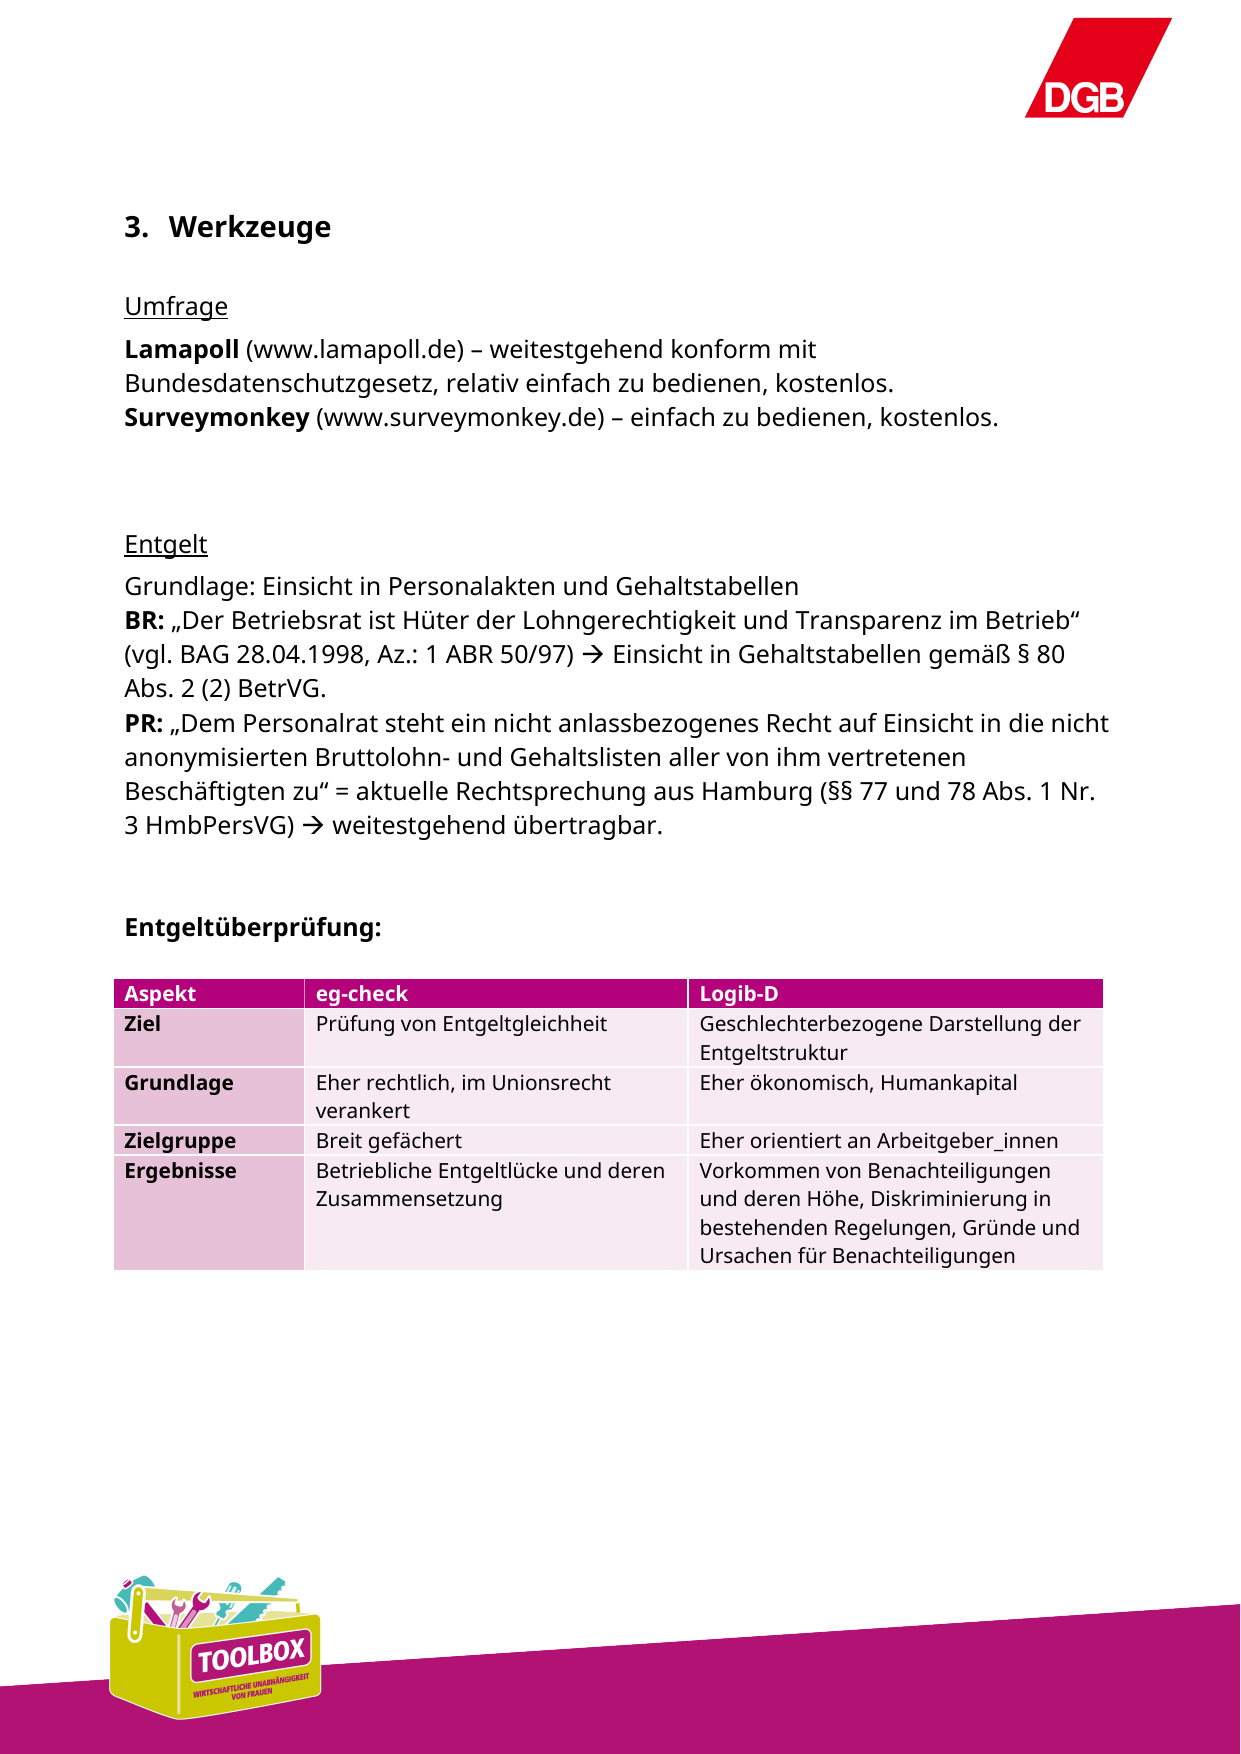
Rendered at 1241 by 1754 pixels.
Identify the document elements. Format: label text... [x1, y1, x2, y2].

table_cell Geschlechterbezogene Darstellung der Entgeltstruktur [689, 1009, 1103, 1066]
table_header eg-check [305, 979, 687, 1008]
table_cell Ergebnisse [114, 1156, 304, 1270]
table_cell Eher rechtlich, im Unionsrecht verankert [305, 1068, 687, 1124]
text Entgelt [124, 527, 1116, 561]
text PR: „Dem Personalrat steht ein nicht anlassbezogenes Recht auf Einsicht in die nicht anonymisierten Bruttolohn- und Gehaltslisten aller von ihm vertretenen Beschäftigten zu“ = aktuelle Rechtsprechung aus Hamburg (§§ 77 und 78 Abs. 1 Nr. 3 HmbPersVG) weitestgehend übertragbar. [124, 705, 1116, 841]
list Werkzeuge [124, 207, 1116, 246]
table_cell Betriebliche Entgeltlücke und deren Zusammensetzung [305, 1156, 687, 1270]
table_cell Breit gefächert [305, 1126, 687, 1154]
table_header Logib-D [689, 979, 1103, 1008]
table_cell Zielgruppe [114, 1126, 304, 1154]
text Entgeltüberprüfung: [124, 909, 1116, 944]
text BR: „Der Betriebsrat ist Hüter der Lohngerechtigkeit und Transparenz im Betrieb“ (vgl. BAG 28.04.1998, Az.: 1 ABR 50/97) Einsicht in Gehaltstabellen gemäß § 80 Abs. 2 (2) BetrVG. [124, 603, 1116, 705]
table_cell Eher ökonomisch, Humankapital [689, 1068, 1103, 1124]
text Surveymonkey (www.surveymonkey.de) – einfach zu bedienen, kostenlos. [124, 399, 1116, 433]
text Lamapoll (www.lamapoll.de) – weitestgehend konform mit Bundesdatenschutzgesetz, relativ einfach zu bedienen, kostenlos. [124, 331, 1116, 399]
table_cell Vorkommen von Benachteiligungen und deren Höhe, Diskriminierung in bestehenden Regelungen, Gründe und Ursachen für Benachteiligungen [689, 1156, 1103, 1270]
table_cell Eher orientiert an Arbeitgeber_innen [689, 1126, 1103, 1154]
table_cell Grundlage [114, 1068, 304, 1124]
table_cell Prüfung von Entgeltgleichheit [305, 1009, 687, 1066]
table_cell Ziel [114, 1009, 304, 1066]
text Grundlage: Einsicht in Personalakten und Gehaltstabellen [124, 569, 1116, 603]
table_header Aspekt [114, 979, 304, 1008]
text Umfrage [124, 289, 1116, 323]
picture [0, 0, 1241, 1754]
